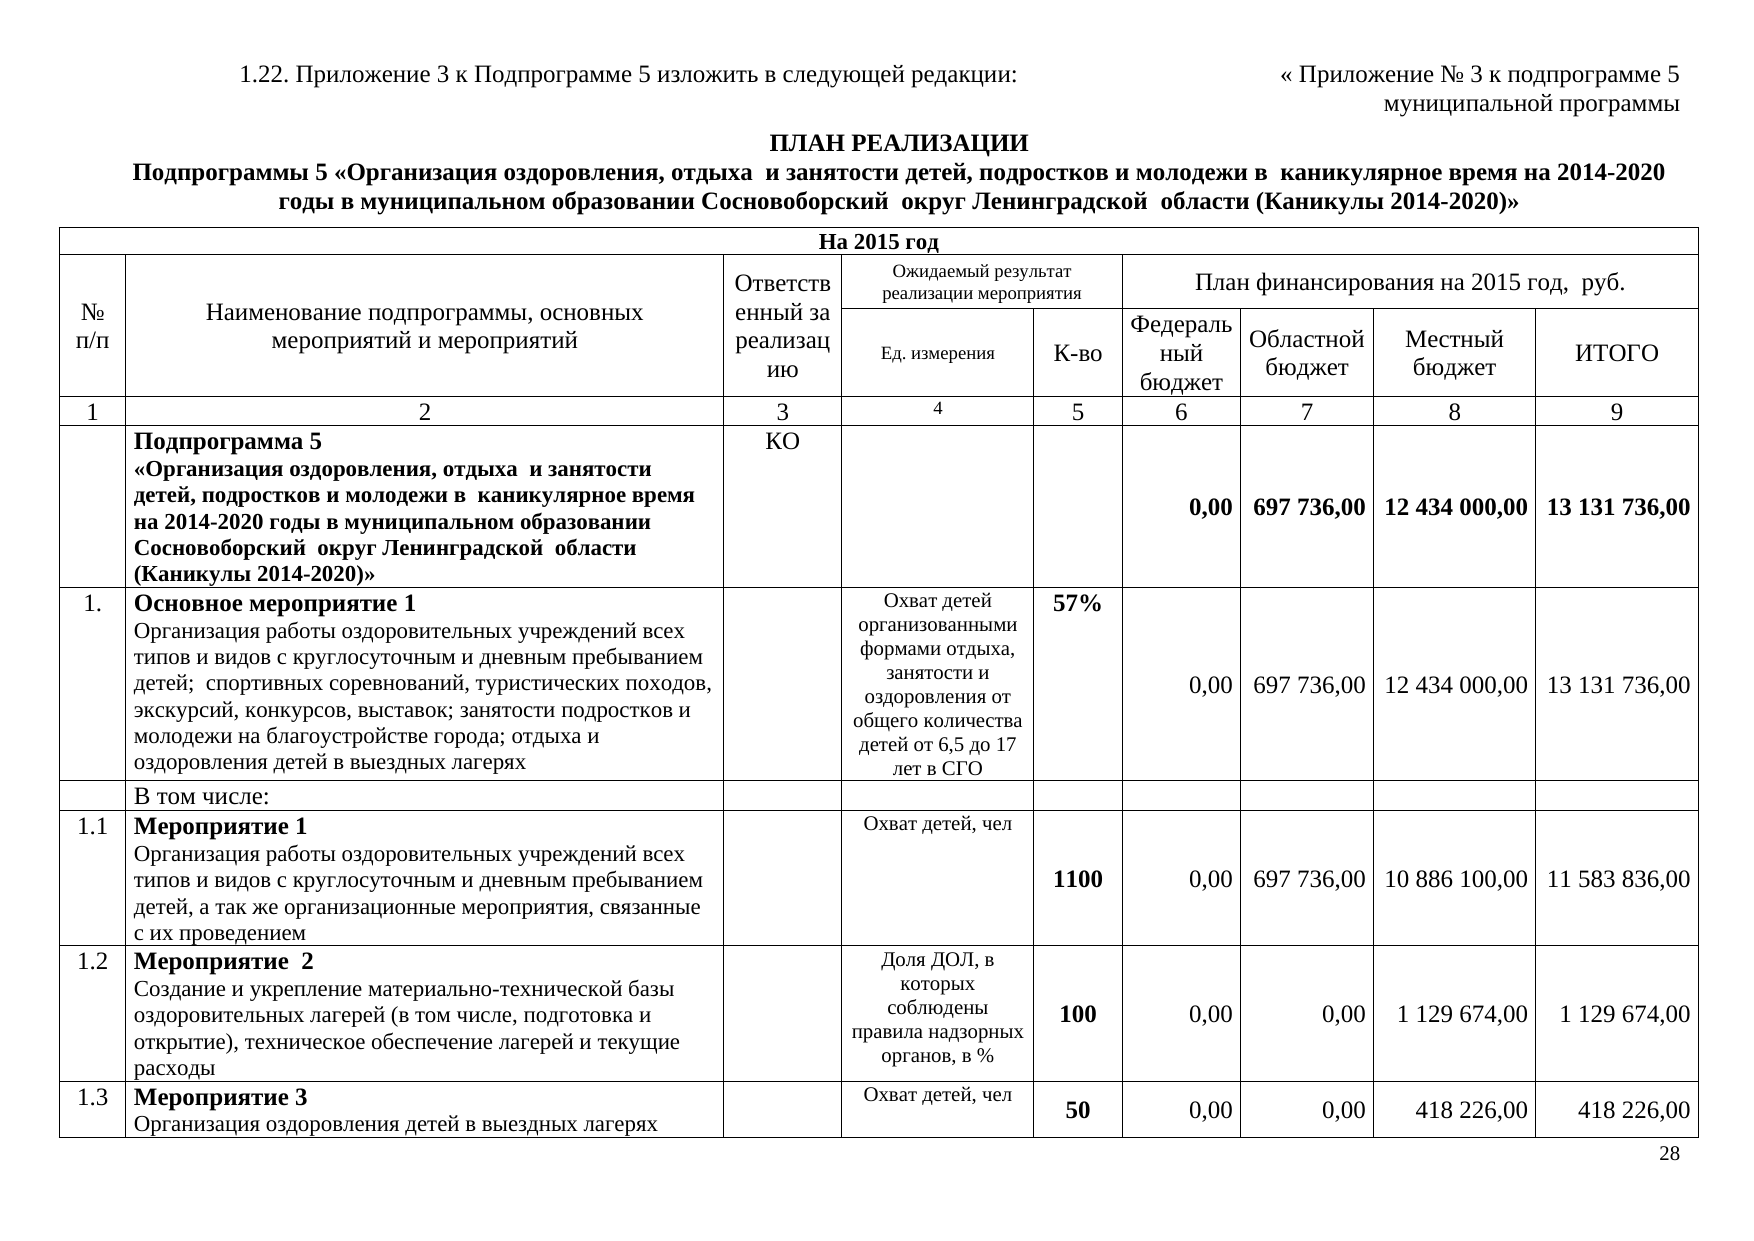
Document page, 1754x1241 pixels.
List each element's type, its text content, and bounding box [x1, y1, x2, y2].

table_cell 12 434 000,00 [1374, 588, 1535, 780]
table_cell 0,00 [1241, 946, 1373, 1081]
table_cell 1 129 674,00 [1536, 946, 1698, 1081]
table_cell ИТОГО [1536, 309, 1698, 396]
table_cell Областной бюджет [1241, 309, 1373, 396]
table_cell [724, 781, 841, 810]
text ПЛАН РЕАЛИЗАЦИИ [118, 128, 1680, 157]
table_cell План финансирования на 2015 год, руб. [1123, 255, 1698, 308]
table_cell [724, 1082, 841, 1137]
table_cell 57% [1034, 588, 1122, 780]
table_cell 1 [60, 397, 125, 425]
table_cell 1.1 [60, 811, 125, 945]
table_cell 6 [1123, 397, 1240, 425]
table_cell В том числе: [126, 781, 723, 810]
table_cell 13 131 736,00 [1536, 426, 1698, 587]
table_cell Охват детей, чел [842, 811, 1033, 945]
table_cell [724, 811, 841, 945]
table_header На 2015 год [60, 228, 1698, 254]
table_cell 12 434 000,00 [1374, 426, 1535, 587]
table_cell [1034, 781, 1122, 810]
table_cell Охват детей, чел [842, 1082, 1033, 1137]
table_cell 50 [1034, 1082, 1122, 1137]
table_cell 10 886 100,00 [1374, 811, 1535, 945]
table_cell Наименование подпрограммы, основных мероприятий и мероприятий [126, 255, 723, 396]
table_cell Доля ДОЛ, в которых соблюдены правила надзорных органов, в % [842, 946, 1033, 1081]
table_cell [60, 781, 125, 810]
table_cell 9 [1536, 397, 1698, 425]
table_cell 0,00 [1123, 588, 1240, 780]
table_cell 100 [1034, 946, 1122, 1081]
text 1.22. Приложение 3 к Подпрограмме 5 изложить в следующей редакции: « Приложение № 3 к подпрограмме 5 муниципальной программы [118, 59, 1680, 117]
table_cell 0,00 [1241, 1082, 1373, 1137]
table_cell Мероприятие 2 Создание и укрепление материально-технической базы оздоровительных лагерей (в том числе, подготовка и открытие), техническое обеспечение лагерей и текущие расходы [126, 946, 723, 1081]
table_cell [1241, 781, 1373, 810]
table_cell 0,00 [1123, 811, 1240, 945]
table_cell Ед. измерения [842, 309, 1033, 396]
table_cell 4 [842, 397, 1033, 425]
table_cell 1.2 [60, 946, 125, 1081]
table_cell К-во [1034, 309, 1122, 396]
table_cell [724, 588, 841, 780]
table_cell [842, 426, 1033, 587]
table_cell 1100 [1034, 811, 1122, 945]
table_cell 5 [1034, 397, 1122, 425]
table_cell 1 129 674,00 [1374, 946, 1535, 1081]
table_cell 697 736,00 [1241, 426, 1373, 587]
table_cell 8 [1374, 397, 1535, 425]
table_cell Ответственный за реализацию [724, 255, 841, 396]
table_cell Ожидаемый результат реализации мероприятия [842, 255, 1122, 308]
table_cell [1034, 426, 1122, 587]
table_cell 697 736,00 [1241, 588, 1373, 780]
table_cell 1.3 [60, 1082, 125, 1137]
table_cell № п/п [60, 255, 125, 396]
table_cell 3 [724, 397, 841, 425]
table_cell 1. [60, 588, 125, 780]
table_cell 2 [126, 397, 723, 425]
table_cell [1374, 781, 1535, 810]
table_cell 0,00 [1123, 946, 1240, 1081]
table_cell 418 226,00 [1374, 1082, 1535, 1137]
table_cell 13 131 736,00 [1536, 588, 1698, 780]
table_cell [1536, 781, 1698, 810]
table_cell [842, 781, 1033, 810]
table_cell 0,00 [1123, 426, 1240, 587]
table_cell [724, 946, 841, 1081]
table_cell КО [724, 426, 841, 587]
text Подпрограммы 5 «Организация оздоровления, отдыха и занятости детей, подростков и молодежи в каникулярное время на 2014-2020 годы в муниципальном образовании Сосновоборский округ Ленинградской области (Каникулы 2014-2020)» [118, 157, 1680, 215]
table_cell 0,00 [1123, 1082, 1240, 1137]
table_cell Местный бюджет [1374, 309, 1535, 396]
table_cell Охват детей организованными формами отдыха, занятости и оздоровления от общего количества детей от 6,5 до 17 лет в СГО [842, 588, 1033, 780]
table_cell Федеральный бюджет [1123, 309, 1240, 396]
table_cell Основное мероприятие 1 Организация работы оздоровительных учреждений всех типов и видов с круглосуточным и дневным пребыванием детей; спортивных соревнований, туристических походов, экскурсий, конкурсов, выставок; занятости подростков и молодежи на благоустройстве города; отдыха и оздоровления детей в выездных лагерях [126, 588, 723, 780]
table_cell Мероприятие 1 Организация работы оздоровительных учреждений всех типов и видов с круглосуточным и дневным пребыванием детей, а так же организационные мероприятия, связанные с их проведением [126, 811, 723, 945]
table_cell 418 226,00 [1536, 1082, 1698, 1137]
table_cell Мероприятие 3 Организация оздоровления детей в выездных лагерях [126, 1082, 723, 1137]
table_cell [60, 426, 125, 587]
table_cell Подпрограмма 5 «Организация оздоровления, отдыха и занятости детей, подростков и молодежи в каникулярное время на 2014-2020 годы в муниципальном образовании Сосновоборский округ Ленинградской области (Каникулы 2014-2020)» [126, 426, 723, 587]
table_cell [1123, 781, 1240, 810]
table_cell 697 736,00 [1241, 811, 1373, 945]
table_cell 11 583 836,00 [1536, 811, 1698, 945]
table_cell 7 [1241, 397, 1373, 425]
